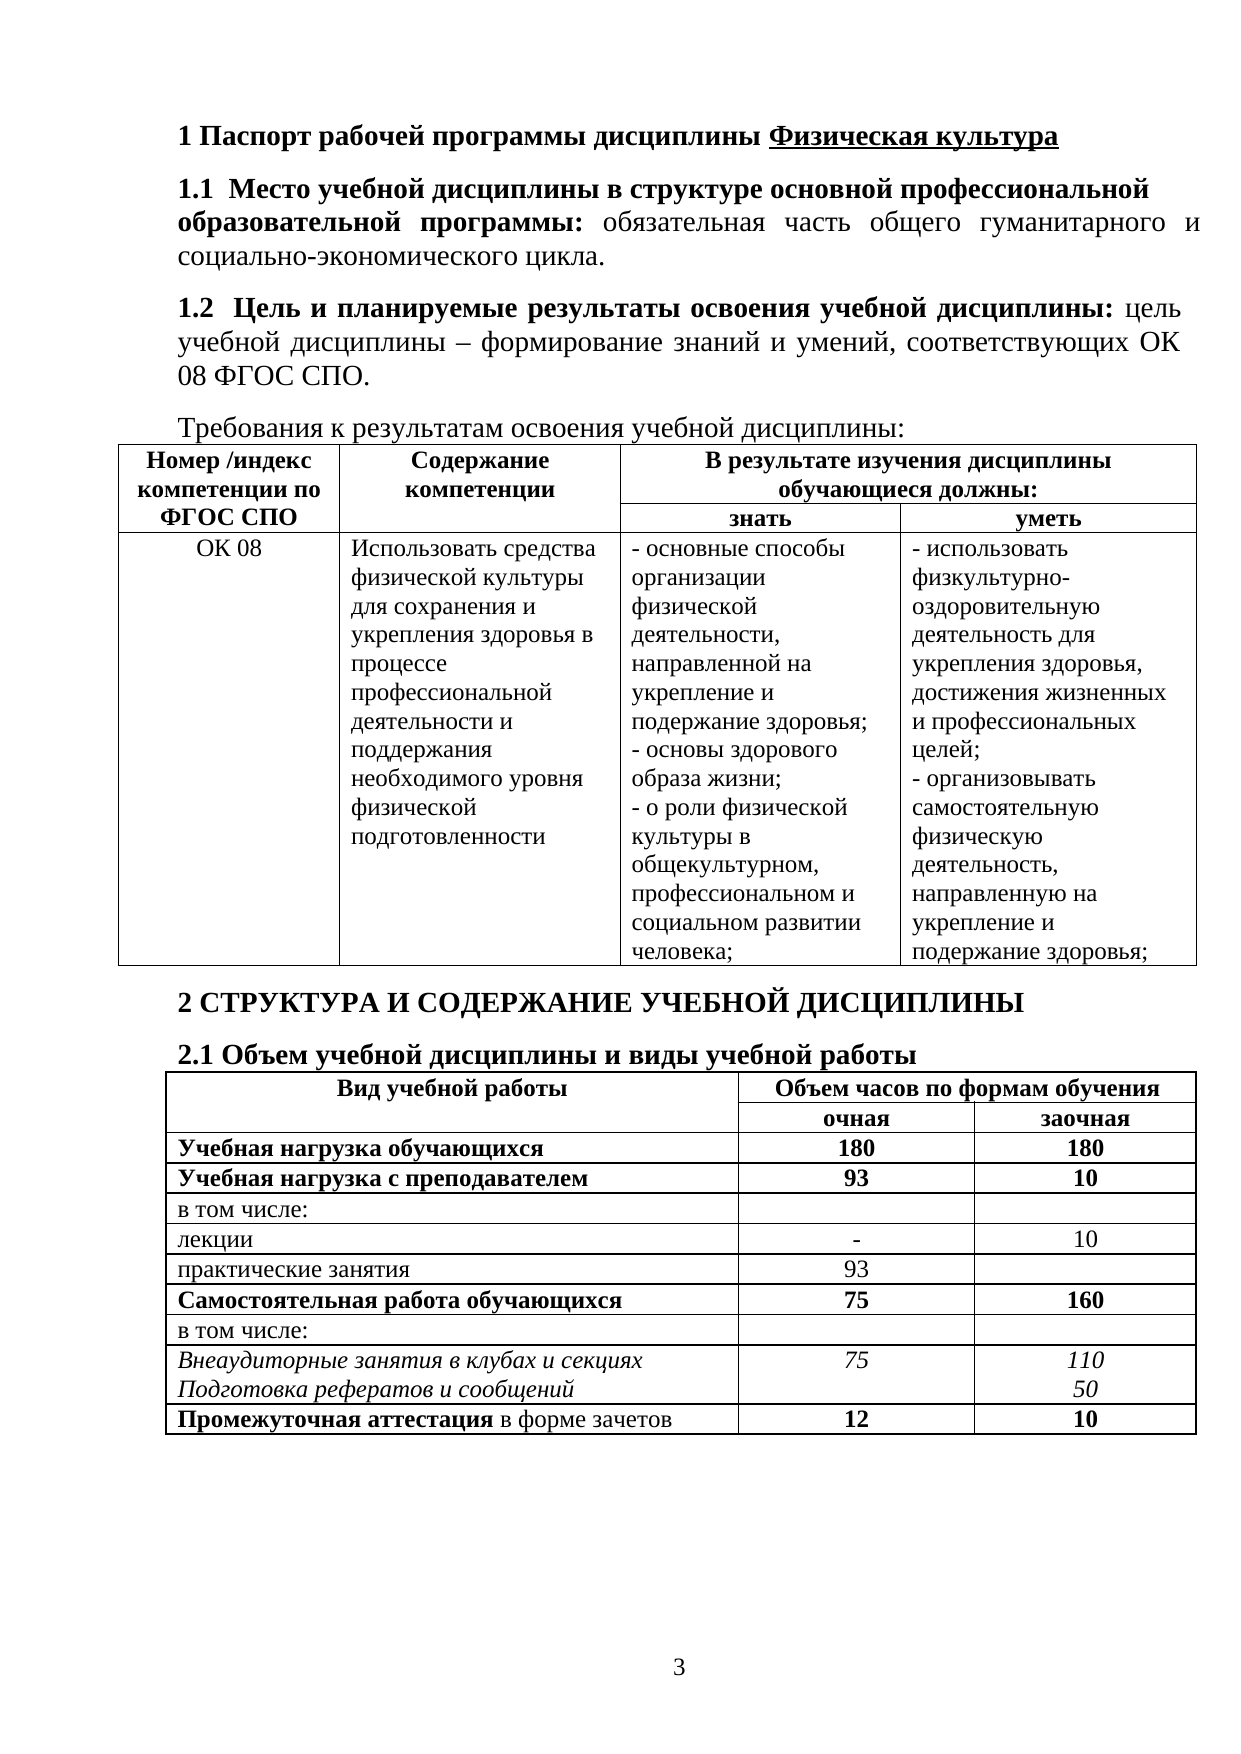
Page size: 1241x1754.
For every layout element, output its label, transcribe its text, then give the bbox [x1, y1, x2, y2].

table_cell - использовать физкультурно-оздоровительную деятельность для укрепления здоровья, достижения жизненных и профессиональных целей; - организовывать самостоятельную физическую деятельность, направленную на укрепление и подержание здоровья; [901, 533, 1196, 964]
table_cell 93 [739, 1164, 974, 1192]
text 2 СТРУКТУРА И СОДЕРЖАНИЕ УЧЕБНОЙ ДИСЦИПЛИНЫ [177, 985, 1181, 1018]
table_header Номер /индекс компетенции по ФГОС СПО [119, 445, 339, 532]
text 1.1 Место учебной дисциплины в структуре основной профессиональной [177, 171, 1201, 204]
table_cell Внеаудиторные занятия в клубах и секциях Подготовка рефератов и сообщений [167, 1346, 738, 1403]
table_cell практические занятия [167, 1255, 738, 1283]
table_cell [739, 1194, 974, 1223]
table_cell заочная [975, 1103, 1195, 1132]
table_cell Самостоятельная работа обучающихся [167, 1285, 738, 1313]
table_header Объем часов по формам обучения [739, 1073, 1195, 1101]
table_cell [739, 1315, 974, 1344]
table_cell - основные способы организации физической деятельности, направленной на укрепление и подержание здоровья; - основы здорового образа жизни; - о роли физической культуры в общекультурном, профессиональном и социальном развитии человека; [621, 533, 900, 964]
table_cell 110 50 [975, 1346, 1195, 1403]
table_cell 160 [975, 1285, 1195, 1313]
table_cell 10 [975, 1224, 1195, 1253]
table_cell [975, 1315, 1195, 1344]
text 1.2 Цель и планируемые результаты освоения учебной дисциплины: цель учебной дисциплины – формирование знаний и умений, соответствующих ОК 08 ФГОС СПО. [177, 291, 1181, 391]
table_cell [975, 1255, 1195, 1283]
table_cell Учебная нагрузка с преподавателем [167, 1164, 738, 1192]
table_cell 93 [739, 1255, 974, 1283]
text 2.1 Объем учебной дисциплины и виды учебной работы [177, 1037, 1181, 1071]
table_cell очная [739, 1103, 974, 1132]
table_cell в том числе: [167, 1194, 738, 1223]
table_cell ОК 08 [119, 533, 339, 964]
table_cell 75 [739, 1285, 974, 1313]
table_cell в том числе: [167, 1315, 738, 1344]
table_cell 12 [739, 1405, 974, 1433]
table_header Вид учебной работы [167, 1073, 738, 1132]
table_cell Использовать средства физической культуры для сохранения и укрепления здоровья в процессе профессиональной деятельности и поддержания необходимого уровня физической подготовленности [340, 533, 620, 964]
table_cell знать [621, 504, 900, 532]
table_cell 180 [739, 1133, 974, 1162]
table_cell [975, 1194, 1195, 1223]
table_cell - [739, 1224, 974, 1253]
table_cell 180 [975, 1133, 1195, 1162]
table_cell Промежуточная аттестация в форме зачетов [167, 1405, 738, 1433]
text Требования к результатам освоения учебной дисциплины: [177, 410, 1181, 444]
table_cell 10 [975, 1405, 1195, 1433]
table_cell 10 [975, 1164, 1195, 1192]
table_cell Учебная нагрузка обучающихся [167, 1133, 738, 1162]
table_header Содержание компетенции [340, 445, 620, 532]
text образовательной программы: обязательная часть общего гуманитарного и социально-экономического цикла. [177, 204, 1201, 271]
table_header В результате изучения дисциплины обучающиеся должны: [621, 445, 1196, 502]
table_cell лекции [167, 1224, 738, 1253]
table_cell уметь [901, 504, 1196, 532]
text 1 Паспорт рабочей программы дисциплины Физическая культура [177, 118, 1181, 152]
table_cell 75 [739, 1346, 974, 1403]
